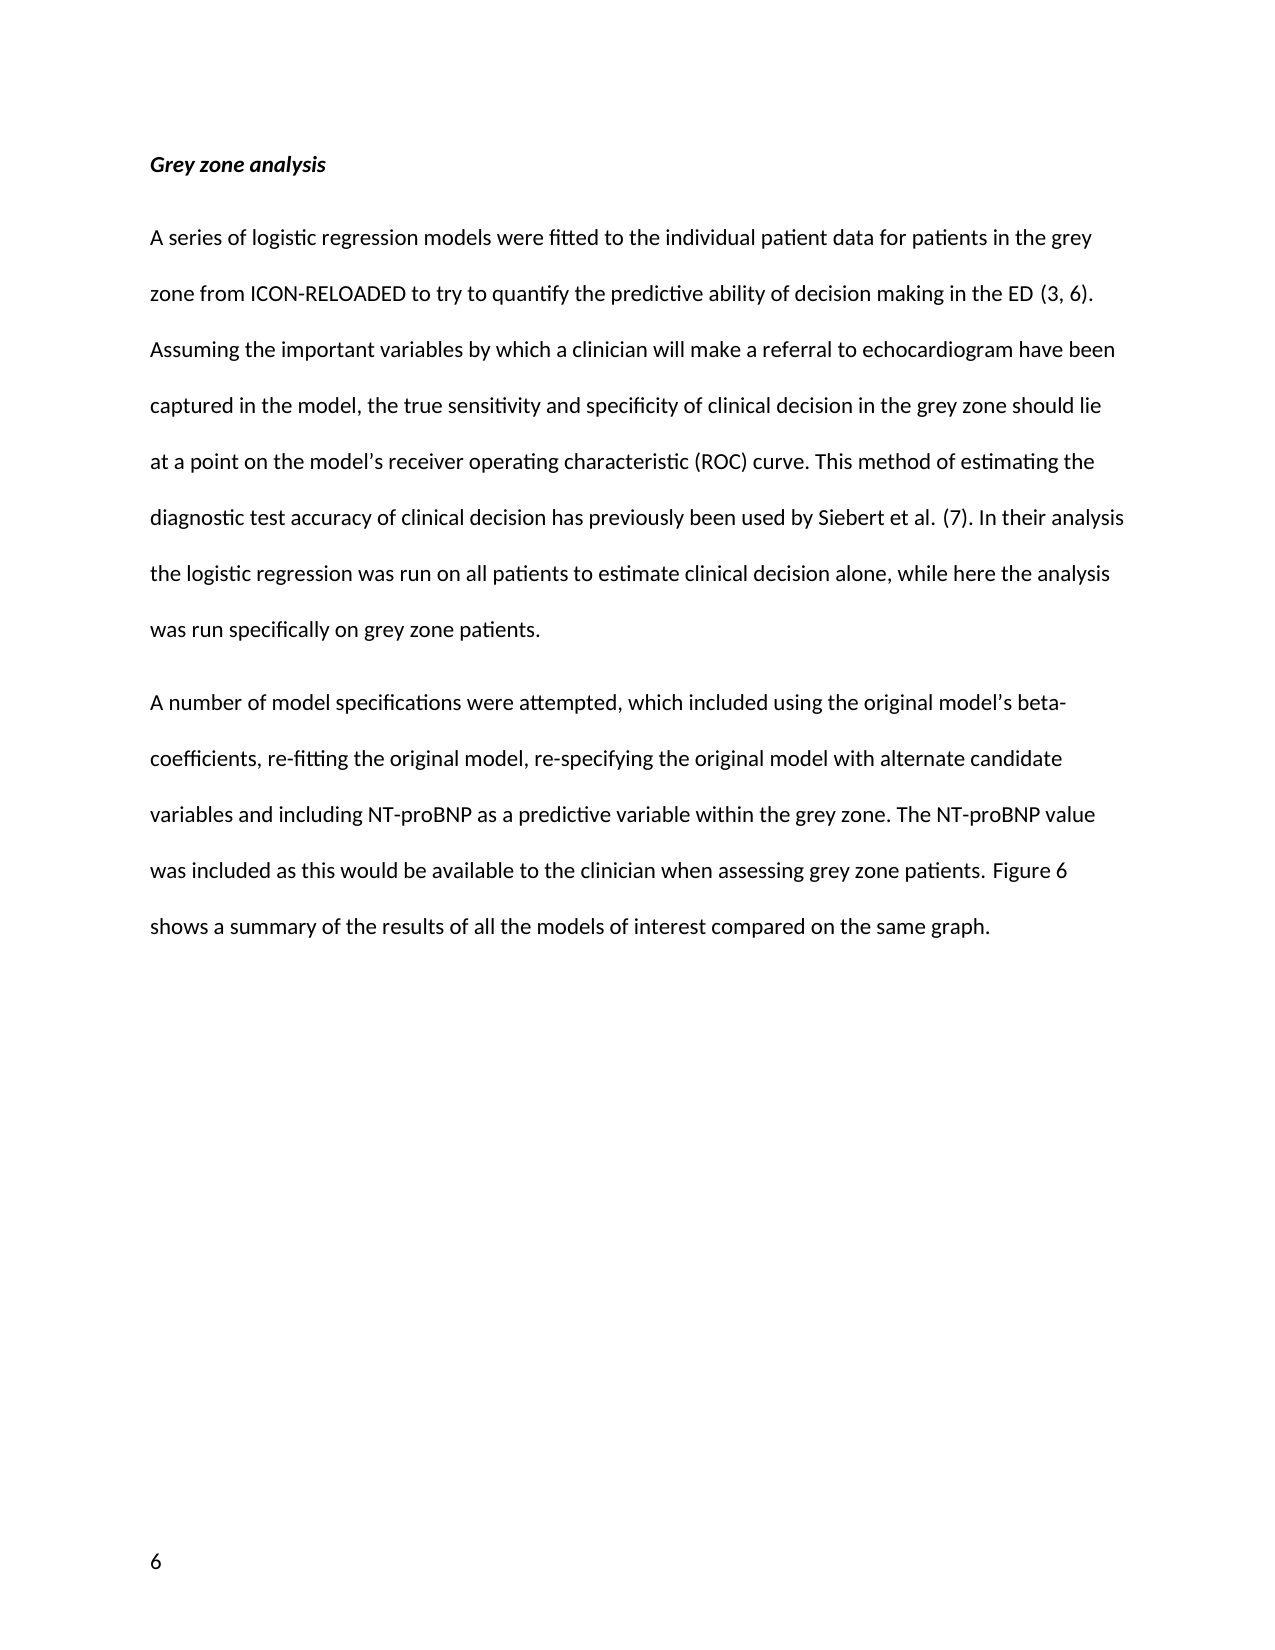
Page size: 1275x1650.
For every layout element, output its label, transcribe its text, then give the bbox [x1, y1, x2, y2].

text A series of logistic regression models were fitted to the individual patient data for patients in the grey zone from ICON-RELOADED to try to quantify the predictive ability of decision making in the ED (3, 6). Assuming the important variables by which a clinician will make a referral to echocardiogram have been captured in the model, the true sensitivity and specificity of clinical decision in the grey zone should lie at a point on the model’s receiver operating characteristic (ROC) curve. This method of estimating the diagnostic test accuracy of clinical decision has previously been used by Siebert et al. (7). In their analysis the logistic regression was run on all patients to estimate clinical decision alone, while here the analysis was run specifically on grey zone patients. [150, 223, 1125, 643]
text A number of model specifications were attempted, which included using the original model’s beta-coefficients, re-fitting the original model, re-specifying the original model with alternate candidate variables and including NT-proBNP as a predictive variable within the grey zone. The NT-proBNP value was included as this would be available to the clinician when assessing grey zone patients. Figure 6 shows a summary of the results of all the models of interest compared on the same graph. [150, 688, 1125, 940]
subtitle Grey zone analysis [150, 150, 1125, 178]
